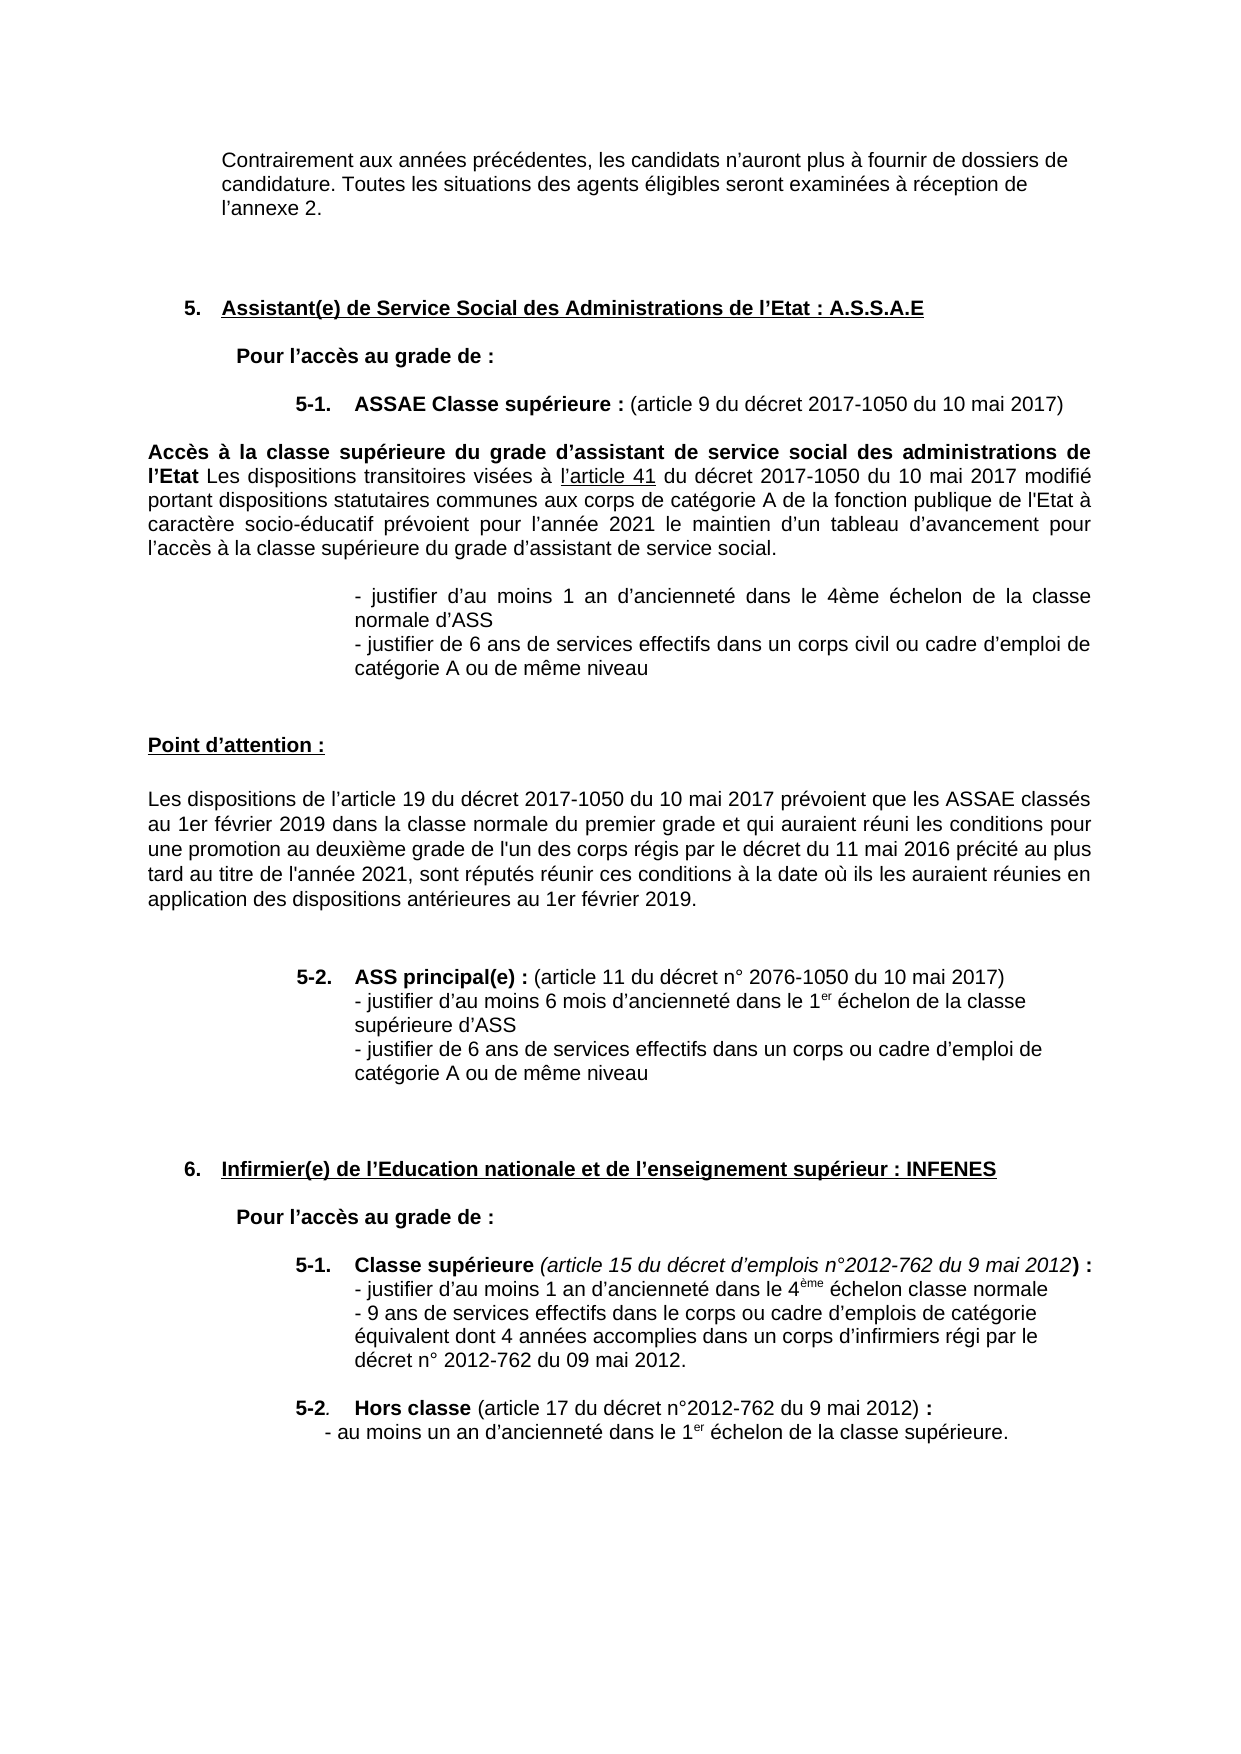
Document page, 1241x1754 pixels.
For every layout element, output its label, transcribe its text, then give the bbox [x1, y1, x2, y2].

text 5-2. ASS principal(e) : (article 11 du décret n° 2076-1050 du 10 mai 2017) [296, 965, 1093, 989]
text - 9 ans de services effectifs dans le corps ou cadre d’emplois de catégorie équivalent dont 4 années accomplies dans un corps d’infirmiers régi par le décret n° 2012-762 du 09 mai 2012. [354, 1300, 1093, 1372]
text - justifier de 6 ans de services effectifs dans un corps ou cadre d’emploi de catégorie A ou de même niveau [354, 1037, 1093, 1085]
text - au moins un an d’ancienneté dans le 1er échelon de la classe supérieure. [295, 1420, 1093, 1444]
text Pour l’accès au grade de : [221, 344, 1093, 368]
text Contrairement aux années précédentes, les candidats n’auront plus à fournir de dossiers de candidature. Toutes les situations des agents éligibles seront examinées à réception de l’annexe 2. [221, 148, 1093, 219]
list Infirmier(e) de l’Education nationale et de l’enseignement supérieur : INFENES [184, 1157, 1093, 1181]
text 5-1. ASSAE Classe supérieure : (article 9 du décret 2017-1050 du 10 mai 2017) [295, 392, 1093, 416]
text 5-2. Hors classe (article 17 du décret n°2012-762 du 9 mai 2012) : [295, 1396, 1093, 1420]
text - justifier de 6 ans de services effectifs dans un corps civil ou cadre d’emploi de catégorie A ou de même niveau [354, 632, 1093, 679]
text Pour l’accès au grade de : [221, 1204, 1093, 1228]
text Accès à la classe supérieure du grade d’assistant de service social des administrations de l’Etat Les dispositions transitoires visées à l’article 41 du décret 2017-1050 du 10 mai 2017 modifié portant dispositions statutaires communes aux corps de catégorie A de la fonction publique de l'Etat à caractère socio-éducatif prévoient pour l’année 2021 le maintien d’un tableau d’avancement pour l’accès à la classe supérieure du grade d’assistant de service social. [148, 440, 1093, 560]
text Point d’attention : [148, 733, 1093, 758]
text - justifier d’au moins 6 mois d’ancienneté dans le 1er échelon de la classe supérieure d’ASS [354, 989, 1093, 1037]
list Assistant(e) de Service Social des Administrations de l’Etat : A.S.S.A.E [184, 296, 1093, 320]
text Les dispositions de l’article 19 du décret 2017-1050 du 10 mai 2017 prévoient que les ASSAE classés au 1er février 2019 dans la classe normale du premier grade et qui auraient réuni les conditions pour une promotion au deuxième grade de l'un des corps régis par le décret du 11 mai 2016 précité au plus tard au titre de l'année 2021, sont réputés réunir ces conditions à la date où ils les auraient réunies en application des dispositions antérieures au 1er février 2019. [148, 787, 1093, 912]
text 5-1. Classe supérieure (article 15 du décret d’emplois n°2012-762 du 9 mai 2012) : - justifier d’au moins 1 an d’ancienneté dans le 4ème échelon classe normale [148, 1252, 1093, 1300]
text - justifier d’au moins 1 an d’ancienneté dans le 4ème échelon de la classe normale d’ASS [354, 584, 1093, 632]
